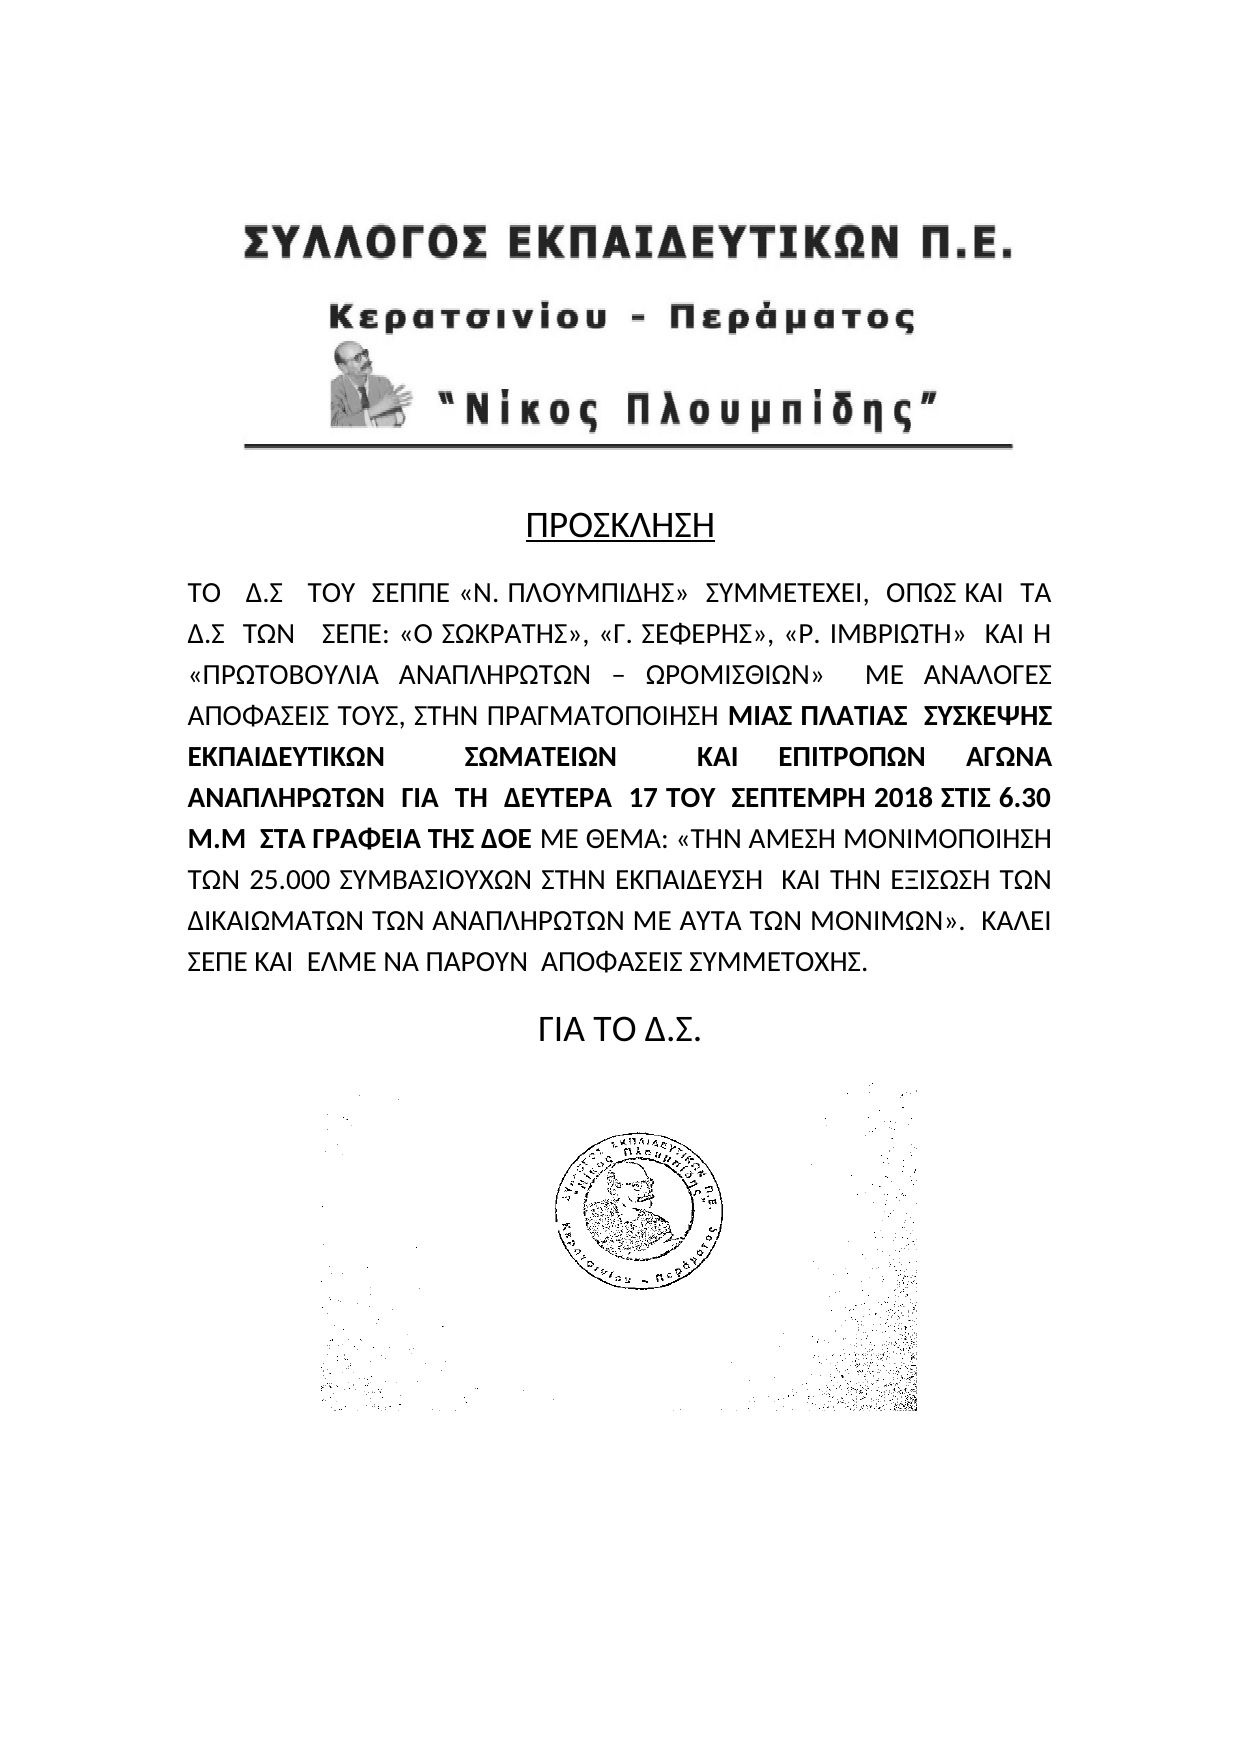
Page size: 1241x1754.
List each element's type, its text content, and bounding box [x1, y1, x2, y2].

picture [187, 182, 1052, 476]
text ΠΡΟΣΚΛΗΣΗ [187, 501, 1053, 547]
text ΓΙΑ ΤΟ Δ.Σ. [187, 1005, 1053, 1051]
text ΤΟ Δ.Σ ΤΟΥ ΣΕΠΠΕ «Ν. ΠΛΟΥΜΠΙΔΗΣ» ΣΥΜΜΕΤΕΧΕΙ, ΟΠΩΣ ΚΑΙ ΤΑ Δ.Σ ΤΩΝ ΣΕΠΕ: «Ο ΣΩΚΡΑΤΗΣ», «Γ. ΣΕΦΕΡΗΣ», «Ρ. ΙΜΒΡΙΩΤΗ» ΚΑΙ Η «ΠΡΩΤΟΒΟΥΛΙΑ ΑΝΑΠΛΗΡΩΤΩΝ – ΩΡΟΜΙΣΘΙΩΝ» ΜΕ ΑΝΑΛΟΓΕΣ ΑΠΟΦΑΣΕΙΣ ΤΟΥΣ, ΣΤΗΝ ΠΡΑΓΜΑΤΟΠΟΙΗΣΗ ΜΙΑΣ ΠΛΑΤΙΑΣ ΣΥΣΚΕΨΗΣ ΕΚΠΑΙΔΕΥΤΙΚΩΝ ΣΩΜΑΤΕΙΩΝ ΚΑΙ ΕΠΙΤΡΟΠΩΝ ΑΓΩΝΑ ΑΝΑΠΛΗΡΩΤΩΝ ΓΙΑ ΤΗ ΔΕΥΤΕΡΑ 17 ΤΟΥ ΣΕΠΤΕΜΡΗ 2018 ΣΤΙΣ 6.30 Μ.Μ ΣΤΑ ΓΡΑΦΕΙΑ ΤΗΣ ΔΟΕ ΜΕ ΘΕΜΑ: «ΤΗΝ ΑΜΕΣΗ ΜΟΝΙΜΟΠΟΙΗΣΗ ΤΩΝ 25.000 ΣΥΜΒΑΣΙΟΥΧΩΝ ΣΤΗΝ ΕΚΠΑΙΔΕΥΣΗ ΚΑΙ ΤΗΝ ΕΞΙΣΩΣΗ ΤΩΝ ΔΙΚΑΙΩΜΑΤΩΝ ΤΩΝ ΑΝΑΠΛΗΡΩΤΩΝ ΜΕ ΑΥΤΑ ΤΩΝ ΜΟΝΙΜΩΝ». ΚΑΛΕΙ ΣΕΠΕ ΚΑΙ ΕΛΜΕ ΝΑ ΠΑΡΟΥΝ ΑΠΟΦΑΣΕΙΣ ΣΥΜΜΕΤΟΧΗΣ. [187, 574, 1053, 978]
